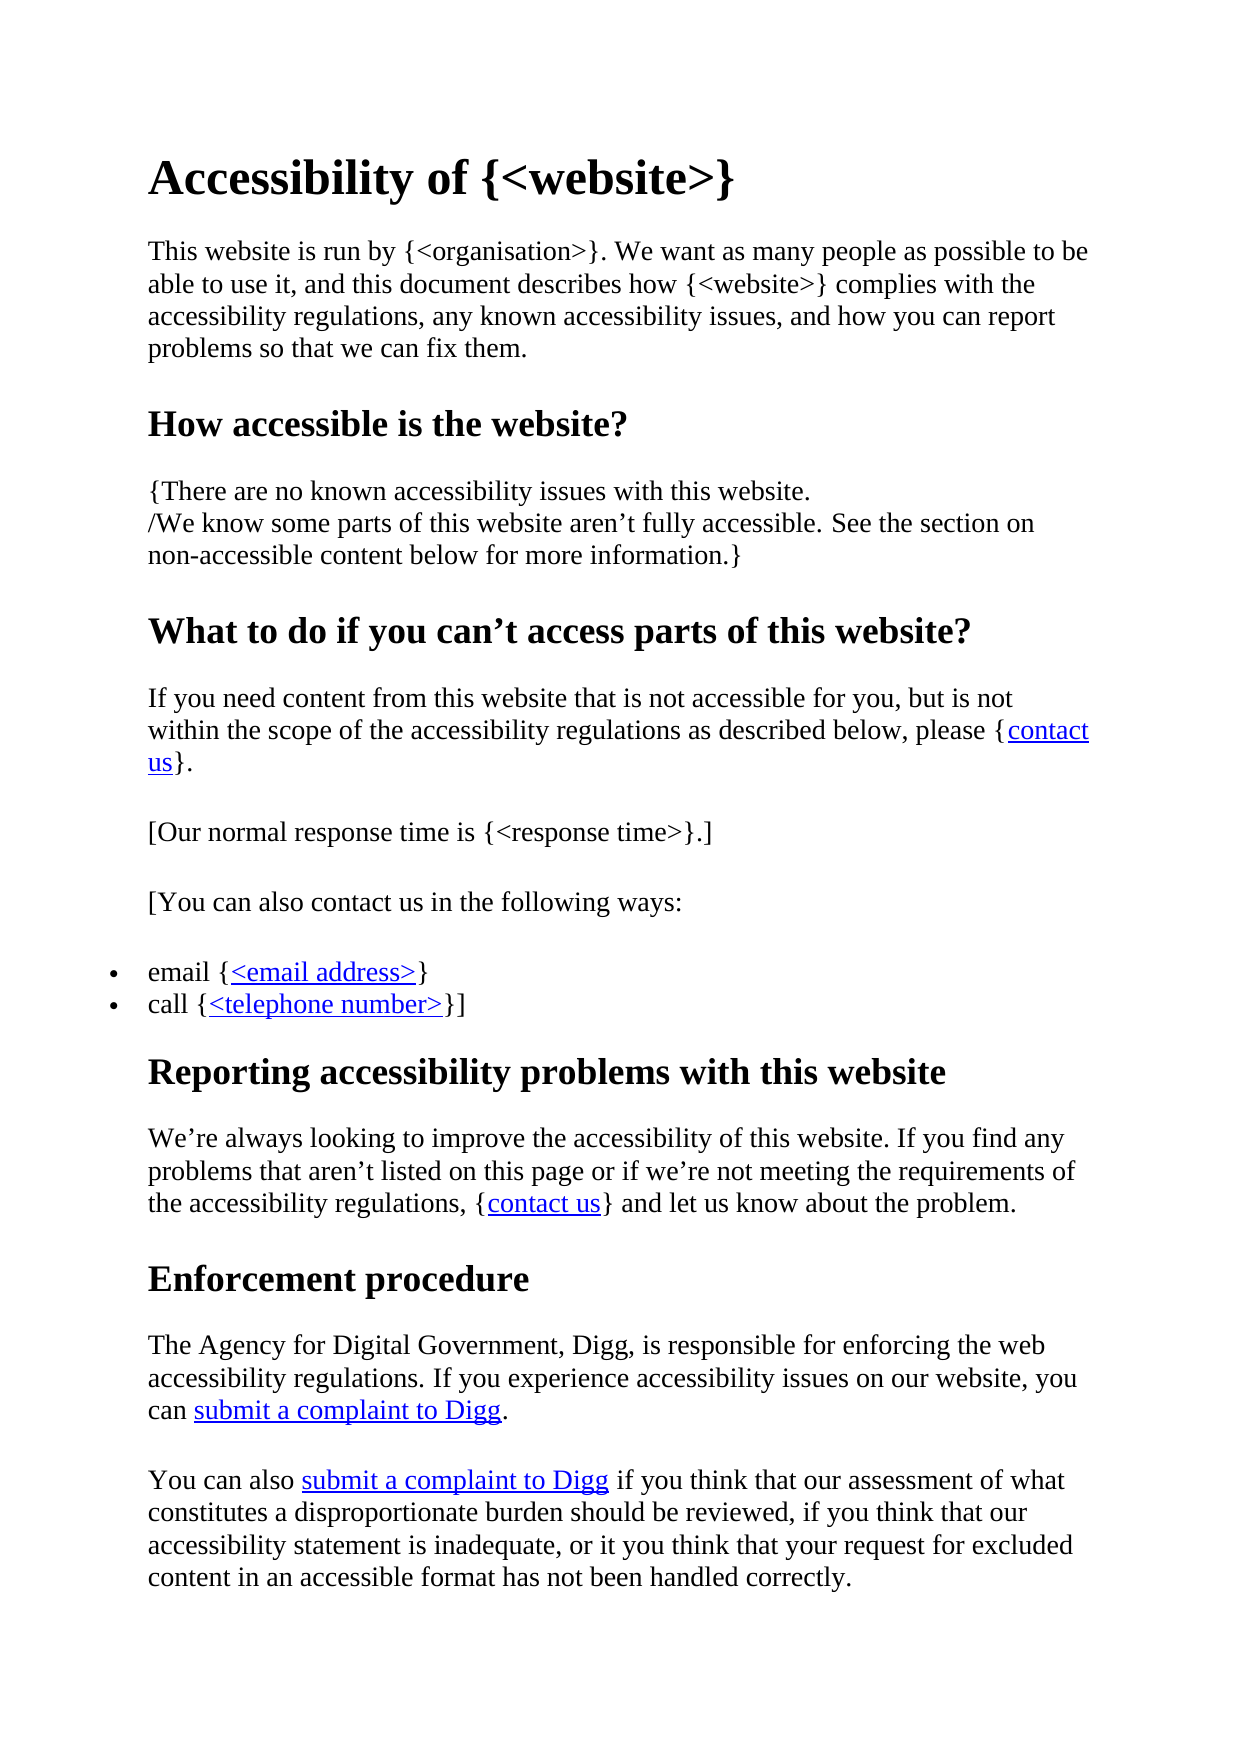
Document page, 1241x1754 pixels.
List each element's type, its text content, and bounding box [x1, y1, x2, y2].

text You can also submit a complaint to Digg if you think that our assessment of what constitutes a disproportionate burden should be reviewed, if you think that our accessibility statement is inadequate, or it you think that your request for excluded content in an accessible format has not been handled correctly. [148, 1463, 1093, 1593]
text This website is run by {<organisation>}. We want as many people as possible to be able to use it, and this document describes how {<website>} complies with the accessibility regulations, any known accessibility issues, and how you can report problems so that we can fix them. [148, 234, 1093, 364]
subtitle Accessibility of {<website>} [148, 148, 1093, 205]
text [Our normal response time is {<response time>}.] [148, 815, 1093, 848]
text We’re always looking to improve the accessibility of this website. If you find any problems that aren’t listed on this page or if we’re not meeting the requirements of the accessibility regulations, {contact us} and let us know about the problem. [148, 1121, 1093, 1218]
subtitle Enforcement procedure [148, 1256, 1093, 1299]
list email {<email address>} [110, 955, 1093, 987]
text {There are no known accessibility issues with this website. /We know some parts of this website aren’t fully accessible. See the section on non-accessible content below for more information.} [148, 474, 1093, 571]
text The Agency for Digital Government, Digg, is responsible for enforcing the web accessibility regulations. If you experience accessibility issues on our website, you can submit a complaint to Digg. [148, 1328, 1093, 1426]
list call {<telephone number>}] [110, 987, 1093, 1020]
text [You can also contact us in the following ways: [148, 885, 1093, 918]
subtitle Reporting accessibility problems with this website [148, 1049, 1093, 1092]
subtitle How accessible is the website? [148, 401, 1093, 444]
subtitle What to do if you can’t access parts of this website? [148, 608, 1093, 651]
text If you need content from this website that is not accessible for you, but is not within the scope of the accessibility regulations as described below, please {contact us}. [148, 681, 1093, 778]
